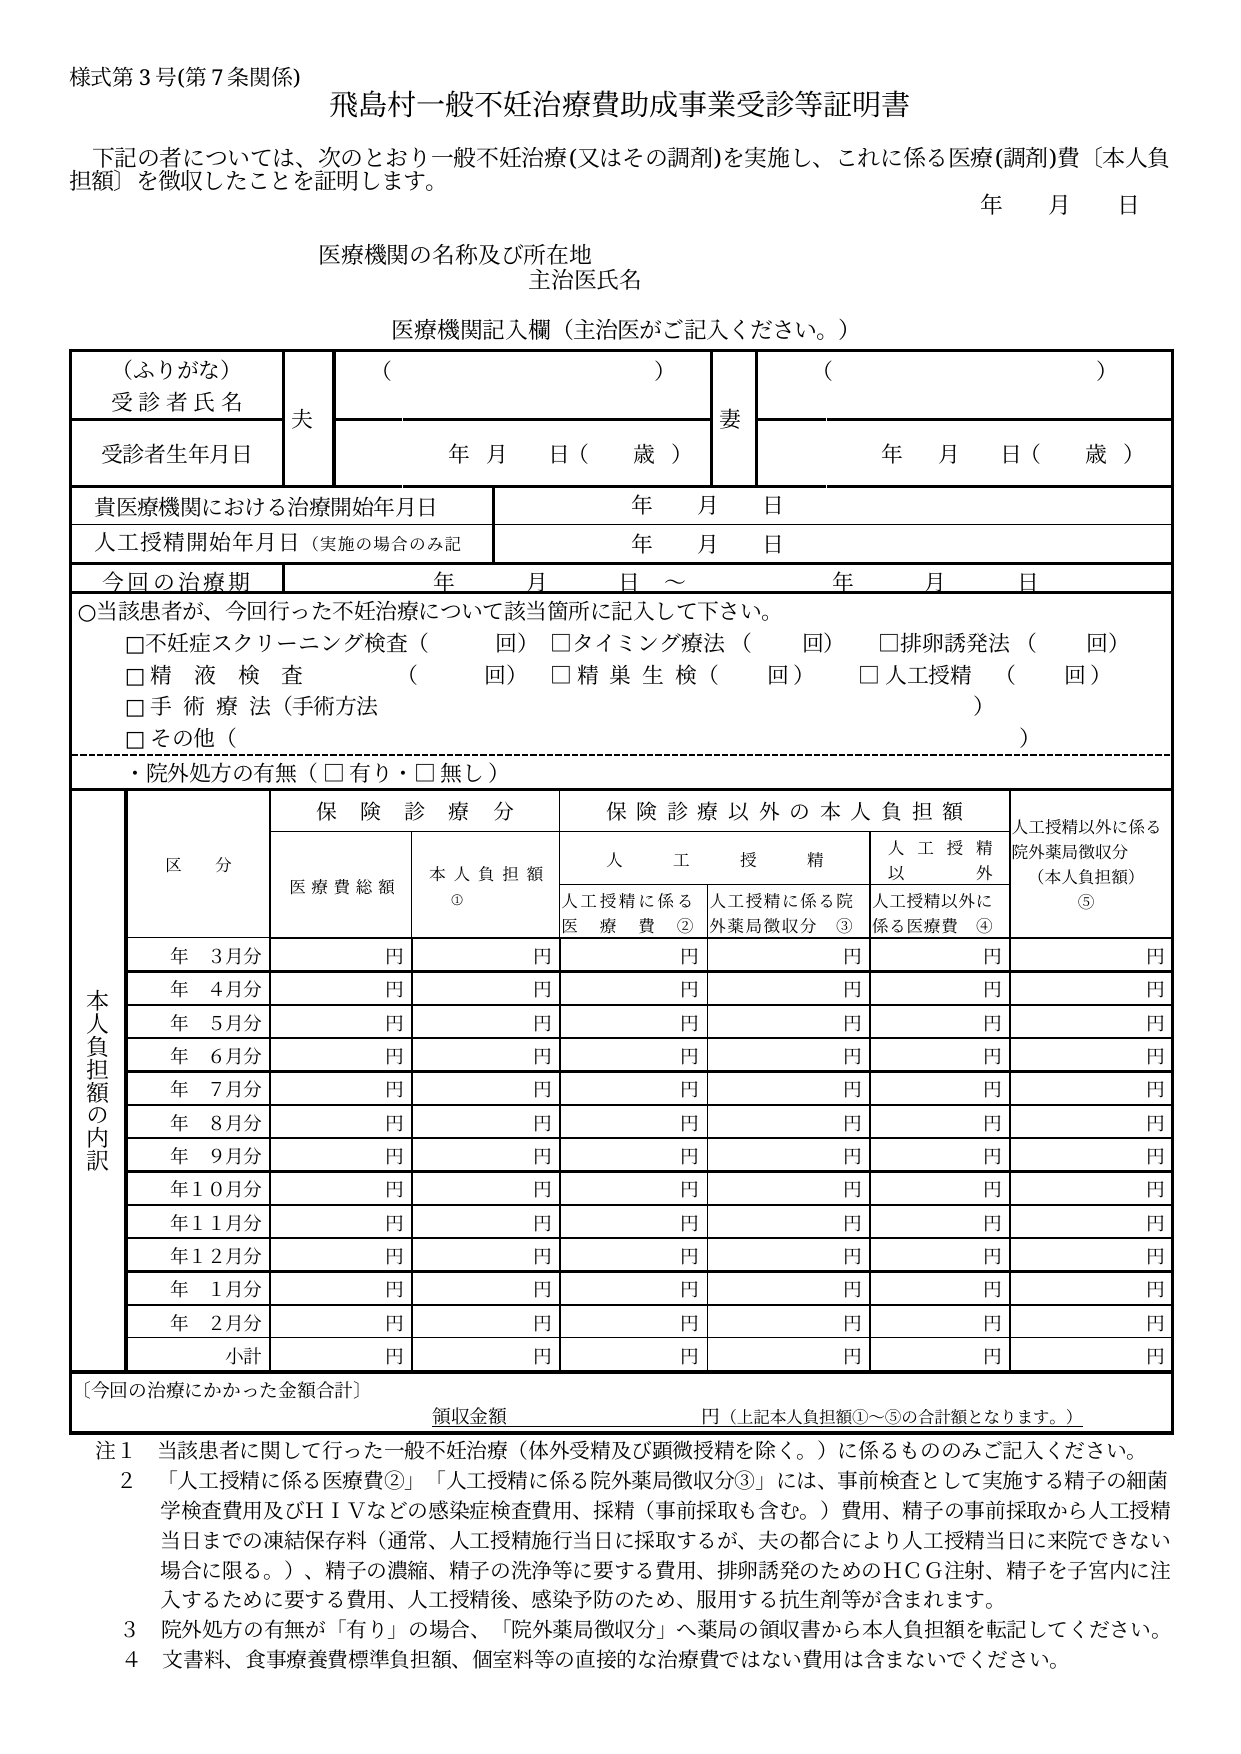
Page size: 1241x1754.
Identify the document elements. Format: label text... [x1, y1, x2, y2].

table_cell □不妊症スクリーニング検査（ 回） □タイミング療法 （ 回） □排卵誘発法 （ 回） [72, 626, 1171, 658]
table_cell 年 ２月分 [128, 1306, 269, 1337]
table_cell 年 ５月分 [128, 1006, 269, 1037]
table_cell 円 [1011, 1306, 1171, 1337]
table_cell 円 [413, 1239, 559, 1270]
text 下記の者については、次のとおり一般不妊治療(又はその調剤)を実施し、これに係る医療(調剤)費〔本人負担額〕を徴収したことを証明します。 [69, 148, 1171, 194]
table_cell 円 [561, 1273, 707, 1304]
table_cell 円 [413, 1173, 559, 1204]
table_cell [336, 421, 402, 485]
table_header （ふりがな） 受 診 者 氏 名 [72, 352, 282, 418]
table_cell 円 [271, 1173, 411, 1204]
text 様式第3号(第7条関係) [69, 62, 1171, 92]
table_cell 円 [271, 1106, 411, 1137]
table_cell 円 [413, 1039, 559, 1070]
table_cell 保険診療以外の本人負担額 [560, 791, 1009, 831]
table_cell 年 ９月分 [128, 1139, 269, 1170]
table_cell 円 [561, 1106, 707, 1137]
table_cell 保険診療分 [271, 791, 559, 831]
table_cell 円 [708, 973, 869, 1004]
table_cell 円 [708, 1106, 869, 1137]
table_cell 円 [1011, 1173, 1171, 1204]
table_cell 年１１月分 [128, 1206, 269, 1237]
text 一般不妊治療費助成事業受診等証明書 [69, 92, 1171, 121]
table_cell 人工授精に係る 医療費② [560, 885, 707, 937]
table_cell 円 [413, 1206, 559, 1237]
table_header 妻 [713, 352, 755, 485]
table_cell 年１０月分 [128, 1173, 269, 1204]
table_cell 円 [561, 1006, 707, 1037]
table_cell 円 [271, 1039, 411, 1070]
table_cell 円 [871, 973, 1009, 1004]
table_cell 小計 [128, 1338, 269, 1370]
text ２ 「人工授精に係る医療費②」「人工授精に係る院外薬局徴収分③」には、事前検査として実施する精子の細菌学検査費用及びＨＩＶなどの感染症検査費用、採精（事前採取も含む。）費用、精子の事前採取から人工授精当日までの凍結保存料（通常、人工授精施行当日に採取するが、夫の都合により人工授精当日に来院できない場合に限る。）、精子の濃縮、精子の洗浄等に要する費用、排卵誘発のためのＨＣＧ注射、精子を子宮内に注入するために要する費用、人工授精後、感染予防のため、服用する抗生剤等が含まれます。 [95, 1464, 1171, 1614]
table_cell 年 月 日 [495, 488, 1171, 524]
table_cell 円 [871, 1206, 1009, 1237]
table_cell 〔今回の治療にかかった金額合計〕 領収金額 円（上記本人負担額①～⑤の合計額となります。） [72, 1374, 1171, 1431]
table_cell 円 [271, 1273, 411, 1304]
table_cell 円 [561, 1173, 707, 1204]
table_cell 円 [1011, 1338, 1171, 1370]
table_header （ ） [336, 352, 710, 418]
table_cell 医療費総額 [271, 832, 411, 937]
table_cell 円 [1011, 1139, 1171, 1170]
text ４ 文書料、食事療養費標準負担額、個室料等の直接的な治療費ではない費用は含まないでください。 [121, 1644, 1171, 1674]
table_cell 円 [1011, 1073, 1171, 1104]
table_cell 円 [561, 1139, 707, 1170]
table_cell 円 [871, 1073, 1009, 1104]
table_header 夫 [285, 352, 332, 485]
table_cell 円 [561, 939, 707, 970]
table_cell 円 [871, 1338, 1009, 1370]
table_cell 円 [871, 1106, 1009, 1137]
table_cell 円 [871, 1039, 1009, 1070]
table_cell 円 [1011, 1273, 1171, 1304]
table_cell 円 [871, 1239, 1009, 1270]
table_cell 今回の治療期間 [72, 565, 282, 591]
table_cell [758, 421, 826, 485]
table_cell 円 [413, 1106, 559, 1137]
table_cell □ その他（ ） [72, 721, 1171, 754]
text 医療機関の名称及び所在地 [318, 244, 1171, 269]
text 医療機関記入欄（主治医がご記入ください。） [82, 319, 1171, 344]
table_cell 円 [1011, 1239, 1171, 1270]
table_cell ○当該患者が、今回行った不妊治療について該当箇所に記入して下さい。 [72, 594, 1171, 626]
table_cell 円 [561, 1039, 707, 1070]
table_cell 円 [413, 1273, 559, 1304]
table_cell ・院外処方の有無（ □ 有り・□ 無し ） [72, 754, 1171, 787]
table_cell 円 [708, 939, 869, 970]
table_cell 円 [708, 1039, 869, 1070]
table_cell 円 [413, 1338, 559, 1370]
table_cell 円 [871, 1173, 1009, 1204]
table_cell 円 [271, 1139, 411, 1170]
table_cell 貴医療機関における治療開始年月日 [72, 488, 492, 524]
table_cell 円 [413, 939, 559, 970]
table_cell 円 [871, 939, 1009, 970]
text 注１ 当該患者に関して行った一般不妊治療（体外受精及び顕微授精を除く。）に係るもののみご記入ください。 [95, 1435, 1171, 1464]
table_cell 円 [413, 973, 559, 1004]
table_cell 円 [708, 1073, 869, 1104]
table_cell 年 １月分 [128, 1273, 269, 1304]
table_cell 円 [1011, 939, 1171, 970]
table_cell 年１２月分 [128, 1239, 269, 1270]
table_cell 円 [1011, 1006, 1171, 1037]
table_cell 円 [871, 1273, 1009, 1304]
table_cell 年 ６月分 [128, 1039, 269, 1070]
table_cell 円 [1011, 1039, 1171, 1070]
text ３ 院外処方の有無が「有り」の場合、「院外薬局徴収分」へ薬局の領収書から本人負担額を転記してください。 [119, 1614, 1171, 1644]
table_cell 円 [413, 1139, 559, 1170]
table_cell 年 ７月分 [128, 1073, 269, 1104]
table_cell □ 精 液 検 査 （ 回） □ 精巣生検（ 回 ） □ 人工授精 （ 回 ） [72, 658, 1171, 689]
table_cell 人工授精以外に係る医療費 ④ [871, 885, 1009, 937]
table_cell 人工授精に係る院外薬局徴収分 ③ [708, 885, 869, 937]
table_cell 円 [271, 973, 411, 1004]
table_cell 円 [708, 1306, 869, 1337]
table_cell 円 [561, 1073, 707, 1104]
table_cell 年 月 日 [495, 525, 1171, 562]
table_cell 円 [708, 1239, 869, 1270]
table_cell □ 手術療法（手術方法 ） [72, 690, 1171, 721]
table_cell 円 [708, 1173, 869, 1204]
table_cell 円 [561, 1338, 707, 1370]
table_header （ ） [758, 352, 1171, 418]
table_cell 円 [708, 1206, 869, 1237]
table_cell 円 [871, 1006, 1009, 1037]
text 主治医氏名 [528, 269, 1171, 294]
table_cell 年 月 日（ 歳 ） [403, 421, 710, 485]
table_cell 円 [271, 939, 411, 970]
table_cell 円 [1011, 1206, 1171, 1237]
table_cell 年 ３月分 [128, 938, 269, 970]
table_cell 円 [271, 1006, 411, 1037]
table_cell 円 [561, 1206, 707, 1237]
table_cell 円 [1011, 1106, 1171, 1137]
table_cell 人工授精 以外 [871, 832, 1009, 884]
table_cell 人工授精以外に係る院外薬局徴収分 （本人負担額） ⑤ [1011, 791, 1171, 937]
table_cell 円 [413, 1006, 559, 1037]
table_cell 円 [708, 1006, 869, 1037]
table_cell 円 [413, 1073, 559, 1104]
table_cell 本人負担額の内訳 [72, 791, 124, 1370]
table_cell 円 [1011, 973, 1171, 1004]
table_cell 年 月 日（ 歳 ） [827, 421, 1171, 485]
table_cell 円 [271, 1073, 411, 1104]
table_cell 年 ４月分 [128, 973, 269, 1004]
table_cell 円 [561, 973, 707, 1004]
table_cell 円 [871, 1306, 1009, 1337]
table_cell 年 月 日 ～ 年 月 日 [285, 565, 1171, 591]
table_cell 円 [413, 1306, 559, 1337]
table_cell 円 [271, 1239, 411, 1270]
table_cell 円 [708, 1139, 869, 1170]
table_cell 円 [271, 1306, 411, 1337]
table_cell 人工授精開始年月日（実施の場合のみ記入） [72, 525, 492, 562]
table_cell 円 [561, 1239, 707, 1270]
table_cell 円 [871, 1139, 1009, 1170]
table_cell 年 ８月分 [128, 1106, 269, 1137]
table_cell 区 分 [128, 791, 269, 937]
table_cell 人工授精 [560, 832, 869, 884]
table_cell 受診者生年月日 [72, 421, 282, 485]
table_cell 円 [708, 1273, 869, 1304]
text 年 月 日 [69, 194, 1140, 219]
table_cell 円 [708, 1338, 869, 1370]
table_cell 円 [271, 1206, 411, 1237]
table_cell 本人負担額 [412, 832, 559, 937]
table_cell 円 [561, 1306, 707, 1337]
table_cell 円 [271, 1338, 411, 1370]
